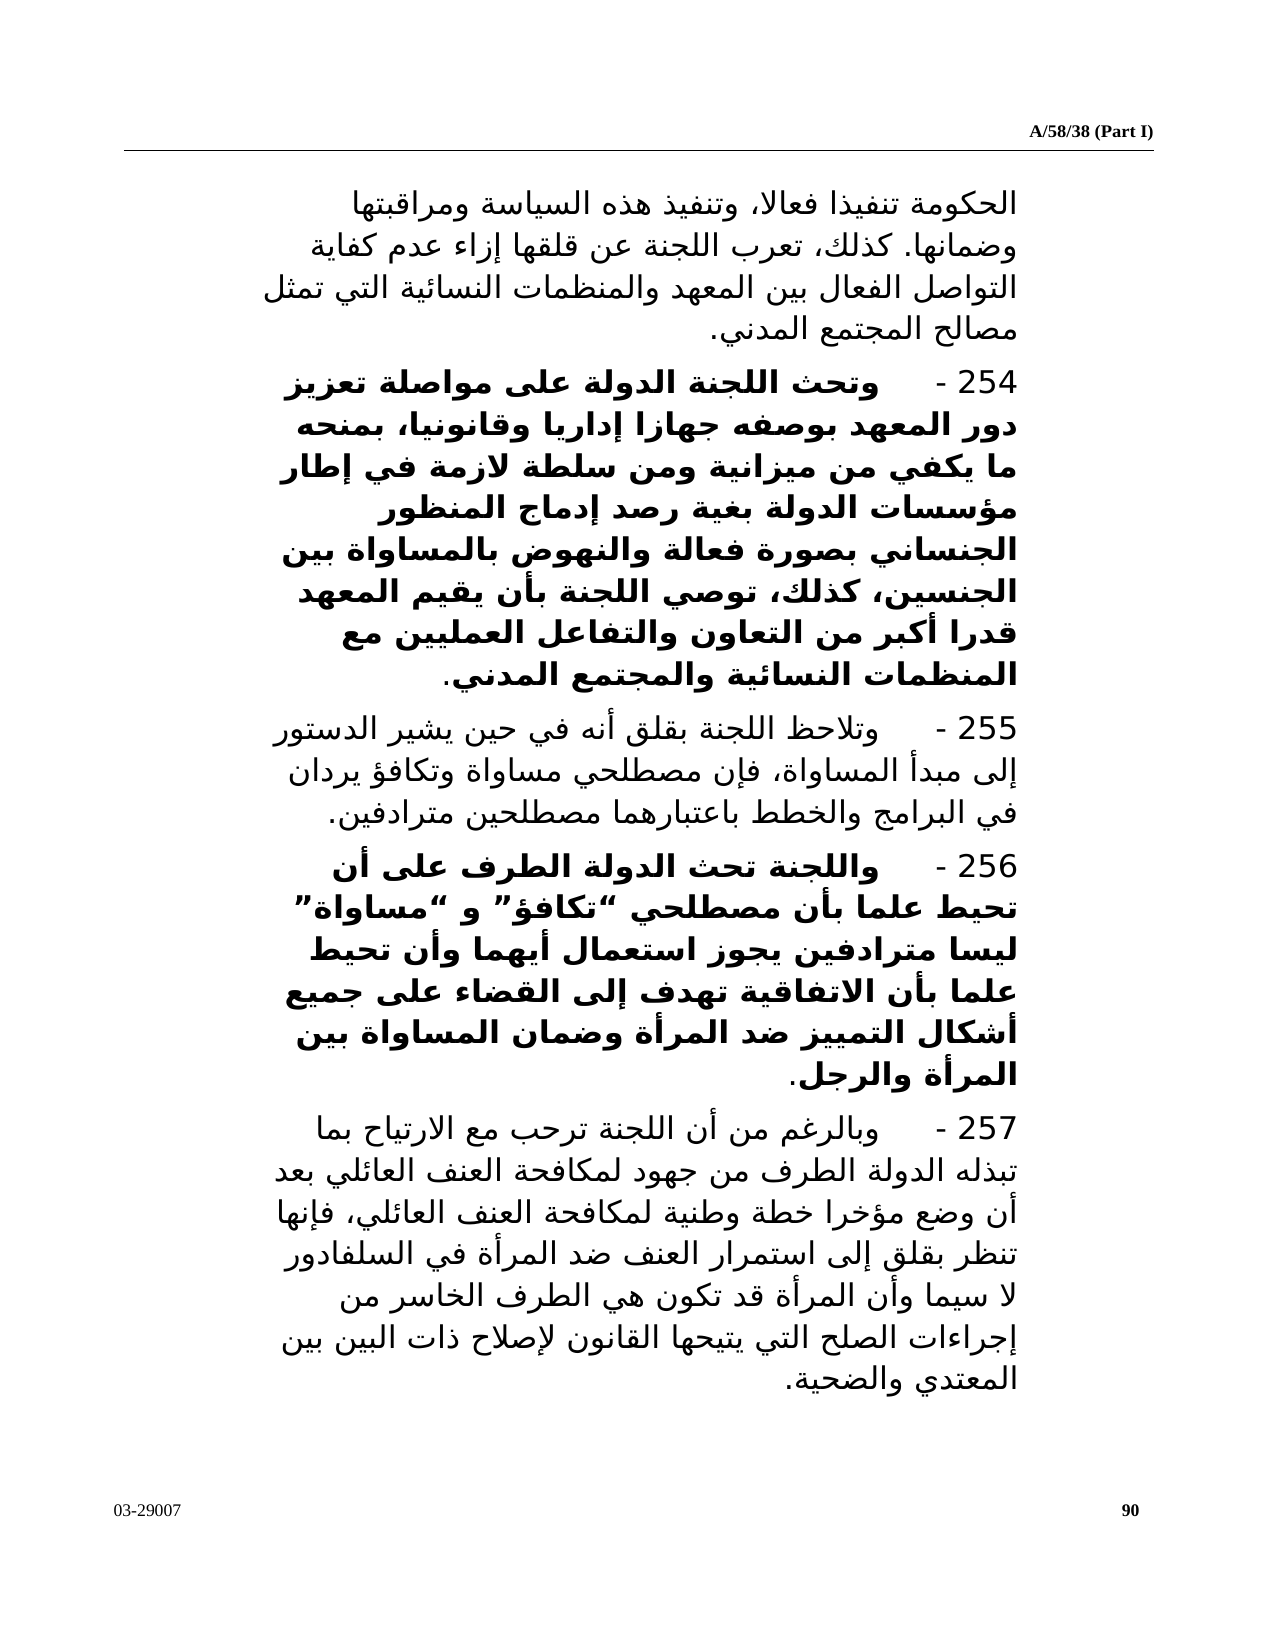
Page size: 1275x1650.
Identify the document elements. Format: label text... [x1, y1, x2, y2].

text 254 - وتحث اللجنة الدولة على مواصلة تعزيز دور المعهد بوصفه جهازا إداريا وقانونيا، بمنحه ما يكفي من ميزانية ومن سلطة لازمة في إطار مؤسسات الدولة بغية رصد إدماج المنظور الجنساني بصورة فعالة والنهوض بالمساواة بين الجنسين، كذلك، توصي اللجنة بأن يقيم المعهد قدرا أكبر من التعاون والتفاعل العمليين مع المنظمات النسائية والمجتمع المدني. [256, 361, 1018, 694]
text 257 - وبالرغم من أن اللجنة ترحب مع الارتياح بما تبذله الدولة الطرف من جهود لمكافحة العنف العائلي بعد أن وضع مؤخرا خطة وطنية لمكافحة العنف العائلي، فإنها تنظر بقلق إلى استمرار العنف ضد المرأة في السلفادور لا سيما وأن المرأة قد تكون هي الطرف الخاسر من إجراءات الصلح التي يتيحها القانون لإصلاح ذات البين بين المعتدي والضحية. [256, 1106, 1018, 1398]
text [256, 181, 1018, 348]
text 255 - وتلاحظ اللجنة بقلق أنه في حين يشير الدستور إلى مبدأ المساواة، فإن مصطلحي مساواة وتكافؤ يردان في البرامج والخطط باعتبارهما مصطلحين مترادفين. [256, 706, 1018, 831]
text 256 - واللجنة تحث الدولة الطرف على أن تحيط علما بأن مصطلحي “تكافؤ” و “مساواة” ليسا مترادفين يجوز استعمال أيهما وأن تحيط علما بأن الاتفاقية تهدف إلى القضاء على جميع أشكال التمييز ضد المرأة وضمان المساواة بين المرأة والرجل. [256, 844, 1018, 1094]
